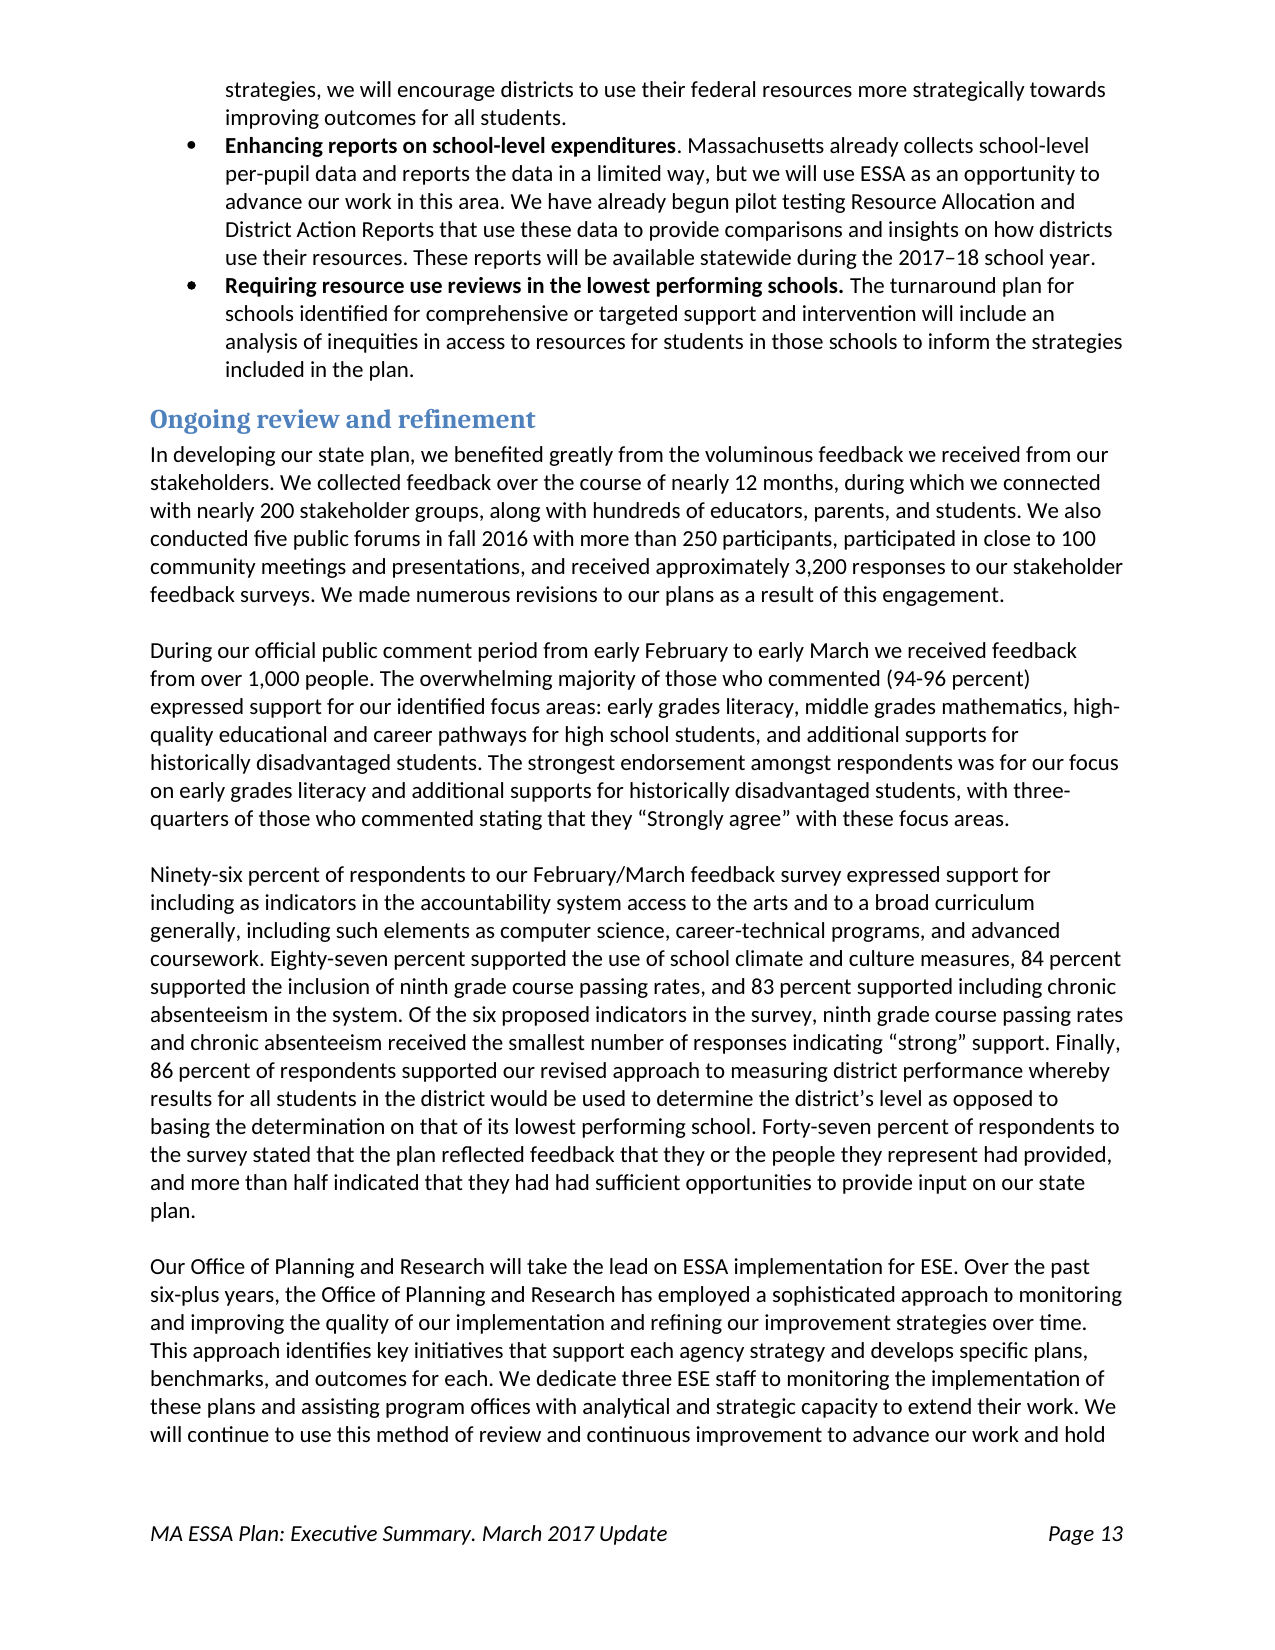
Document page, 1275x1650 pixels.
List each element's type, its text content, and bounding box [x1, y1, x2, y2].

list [187, 75, 1125, 131]
list Requiring resource use reviews in the lowest performing schools. The turnaround plan for schools identified for comprehensive or targeted support and intervention will include an analysis of inequities in access to resources for students in those schools to inform the strategies included in the plan. [187, 271, 1125, 383]
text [150, 1252, 1125, 1448]
list Enhancing reports on school-level expenditures. Massachusetts already collects school-level per-pupil data and reports the data in a limited way, but we will use ESSA as an opportunity to advance our work in this area. We have already begun pilot testing Resource Allocation and District Action Reports that use these data to provide comparisons and insights on how districts use their resources. These reports will be available statewide during the 2017–18 school year. [187, 131, 1125, 271]
text In developing our state plan, we benefited greatly from the voluminous feedback we received from our stakeholders. We collected feedback over the course of nearly 12 months, during which we connected with nearly 200 stakeholder groups, along with hundreds of educators, parents, and students. We also conducted five public forums in fall 2016 with more than 250 participants, participated in close to 100 community meetings and presentations, and received approximately 3,200 responses to our stakeholder feedback surveys. We made numerous revisions to our plans as a result of this engagement. [150, 440, 1125, 608]
subtitle Ongoing review and refinement [150, 404, 1125, 435]
text During our official public comment period from early February to early March we received feedback from over 1,000 people. The overwhelming majority of those who commented (94-96 percent) expressed support for our identified focus areas: early grades literacy, middle grades mathematics, high-quality educational and career pathways for high school students, and additional supports for historically disadvantaged students. The strongest endorsement amongst respondents was for our focus on early grades literacy and additional supports for historically disadvantaged students, with three-quarters of those who commented stating that they “Strongly agree” with these focus areas. [150, 636, 1125, 832]
text Ninety-six percent of respondents to our February/March feedback survey expressed support for including as indicators in the accountability system access to the arts and to a broad curriculum generally, including such elements as computer science, career-technical programs, and advanced coursework. Eighty-seven percent supported the use of school climate and culture measures, 84 percent supported the inclusion of ninth grade course passing rates, and 83 percent supported including chronic absenteeism in the system. Of the six proposed indicators in the survey, ninth grade course passing rates and chronic absenteeism received the smallest number of responses indicating “strong” support. Finally, 86 percent of respondents supported our revised approach to measuring district performance whereby results for all students in the district would be used to determine the district’s level as opposed to basing the determination on that of its lowest performing school. Forty-seven percent of respondents to the survey stated that the plan reflected feedback that they or the people they represent had provided, and more than half indicated that they had had sufficient opportunities to provide input on our state plan. [150, 860, 1125, 1224]
